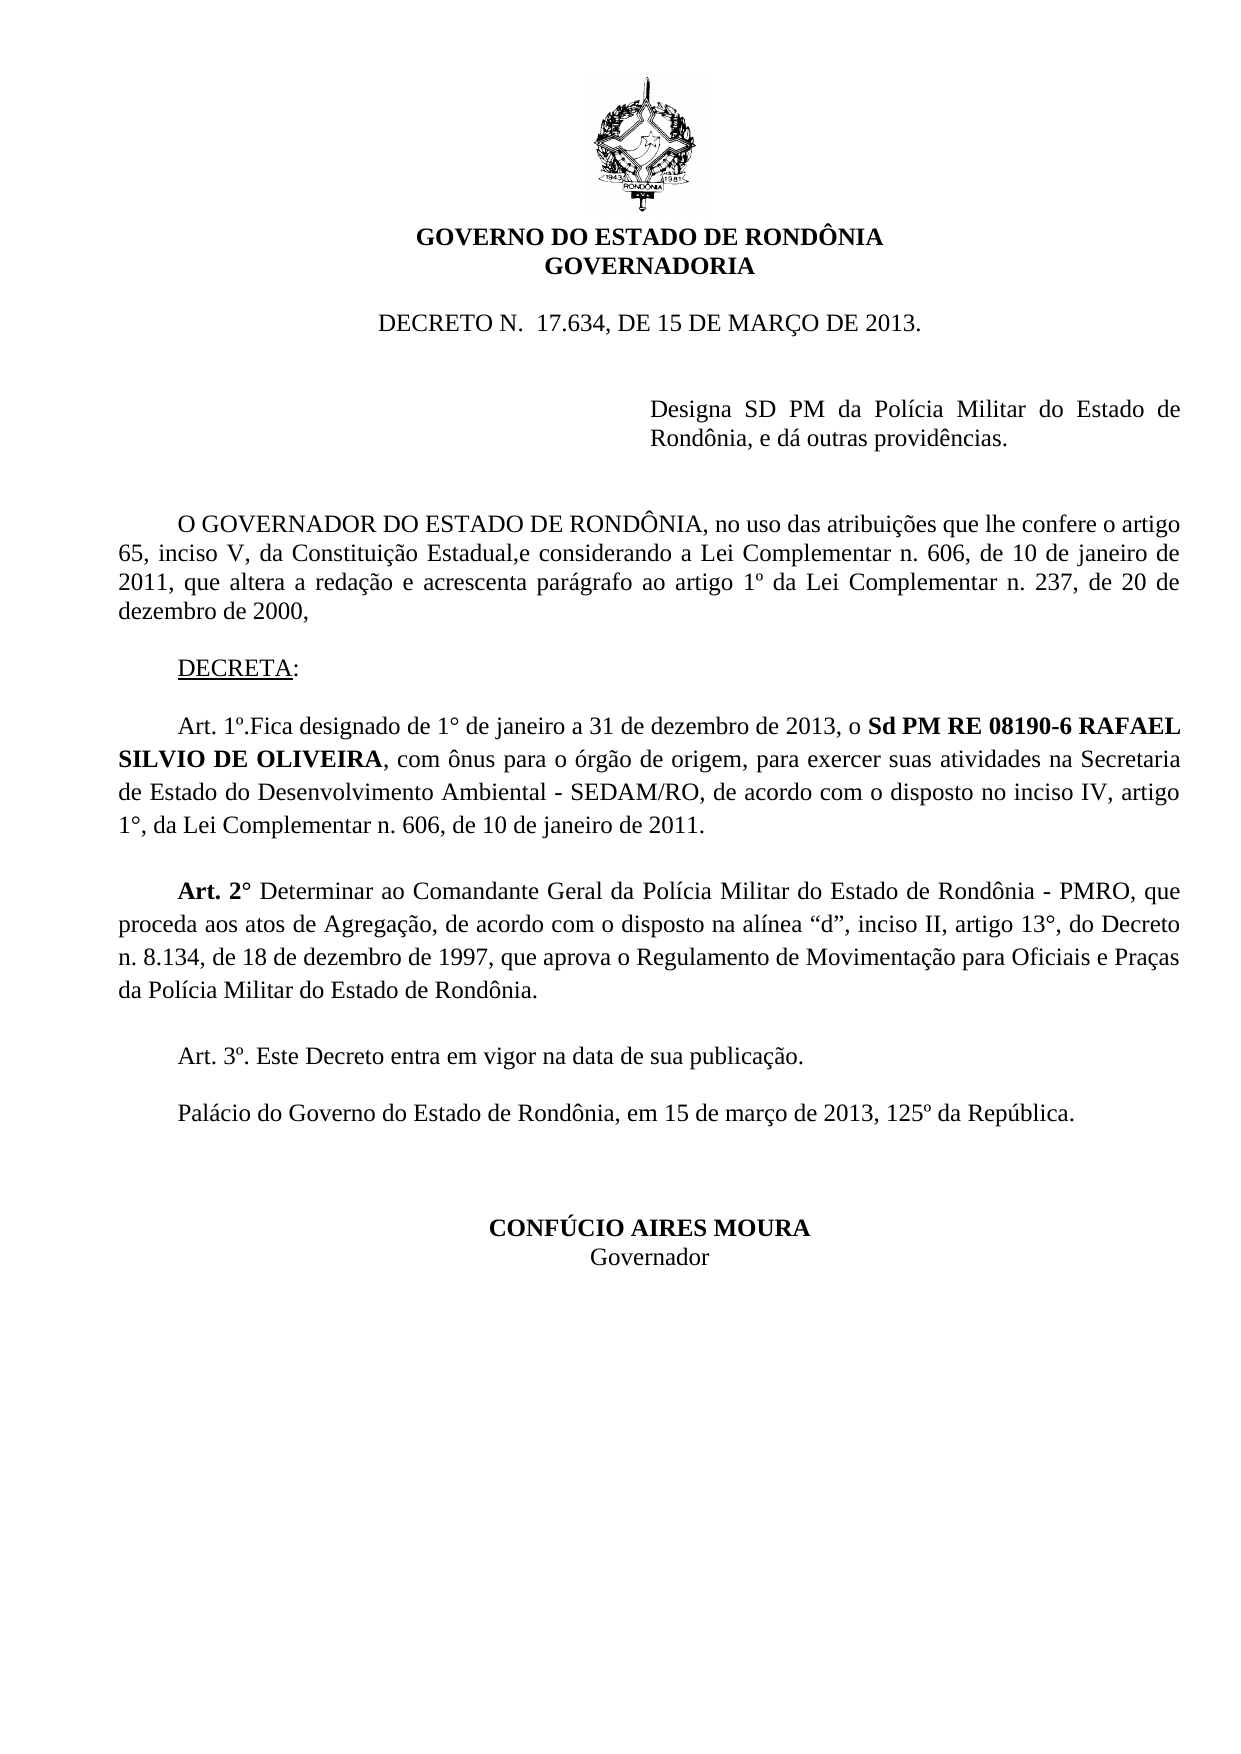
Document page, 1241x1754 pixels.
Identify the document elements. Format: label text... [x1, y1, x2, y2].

text CONFÚCIO AIRES MOURA [118, 1213, 1181, 1242]
text Designa SD PM da Polícia Militar do Estado de Rondônia, e dá outras providências. [650, 394, 1181, 452]
text Art. 1º.Fica designado de 1° de janeiro a 31 de dezembro de 2013, o Sd PM RE 08190-6 RAFAEL SILVIO DE OLIVEIRA, com ônus para o órgão de origem, para exercer suas atividades na Secretaria de Estado do Desenvolvimento Ambiental - SEDAM/RO, de acordo com o disposto no inciso IV, artigo 1°, da Lei Complementar n. 606, de 10 de janeiro de 2011. [118, 711, 1181, 839]
text DECRETA: [118, 653, 1181, 682]
text Art. 2° Determinar ao Comandante Geral da Polícia Militar do Estado de Rondônia - PMRO, que proceda aos atos de Agregação, de acordo com o disposto na alínea “d”, inciso II, artigo 13°, do Decreto n. 8.134, de 18 de dezembro de 1997, que aprova o Regulamento de Movimentação para Oficiais e Praças da Polícia Militar do Estado de Rondônia. [118, 876, 1181, 1004]
text Art. 3º. Este Decreto entra em vigor na data de sua publicação. [118, 1041, 1181, 1070]
text DECRETO N. 17.634, DE 15 DE MARÇO DE 2013. [118, 308, 1181, 337]
text Palácio do Governo do Estado de Rondônia, em 15 de março de 2013, 125º da República. [118, 1098, 1181, 1127]
text Governador [118, 1242, 1181, 1271]
text O GOVERNADOR DO ESTADO DE RONDÔNIA, no uso das atribuições que lhe confere o artigo 65, inciso V, da Constituição Estadual,e considerando a Lei Complementar n. 606, de 10 de janeiro de 2011, que altera a redação e acrescenta parágrafo ao artigo 1º da Lei Complementar n. 237, de 20 de dezembro de 2000, [118, 509, 1181, 624]
